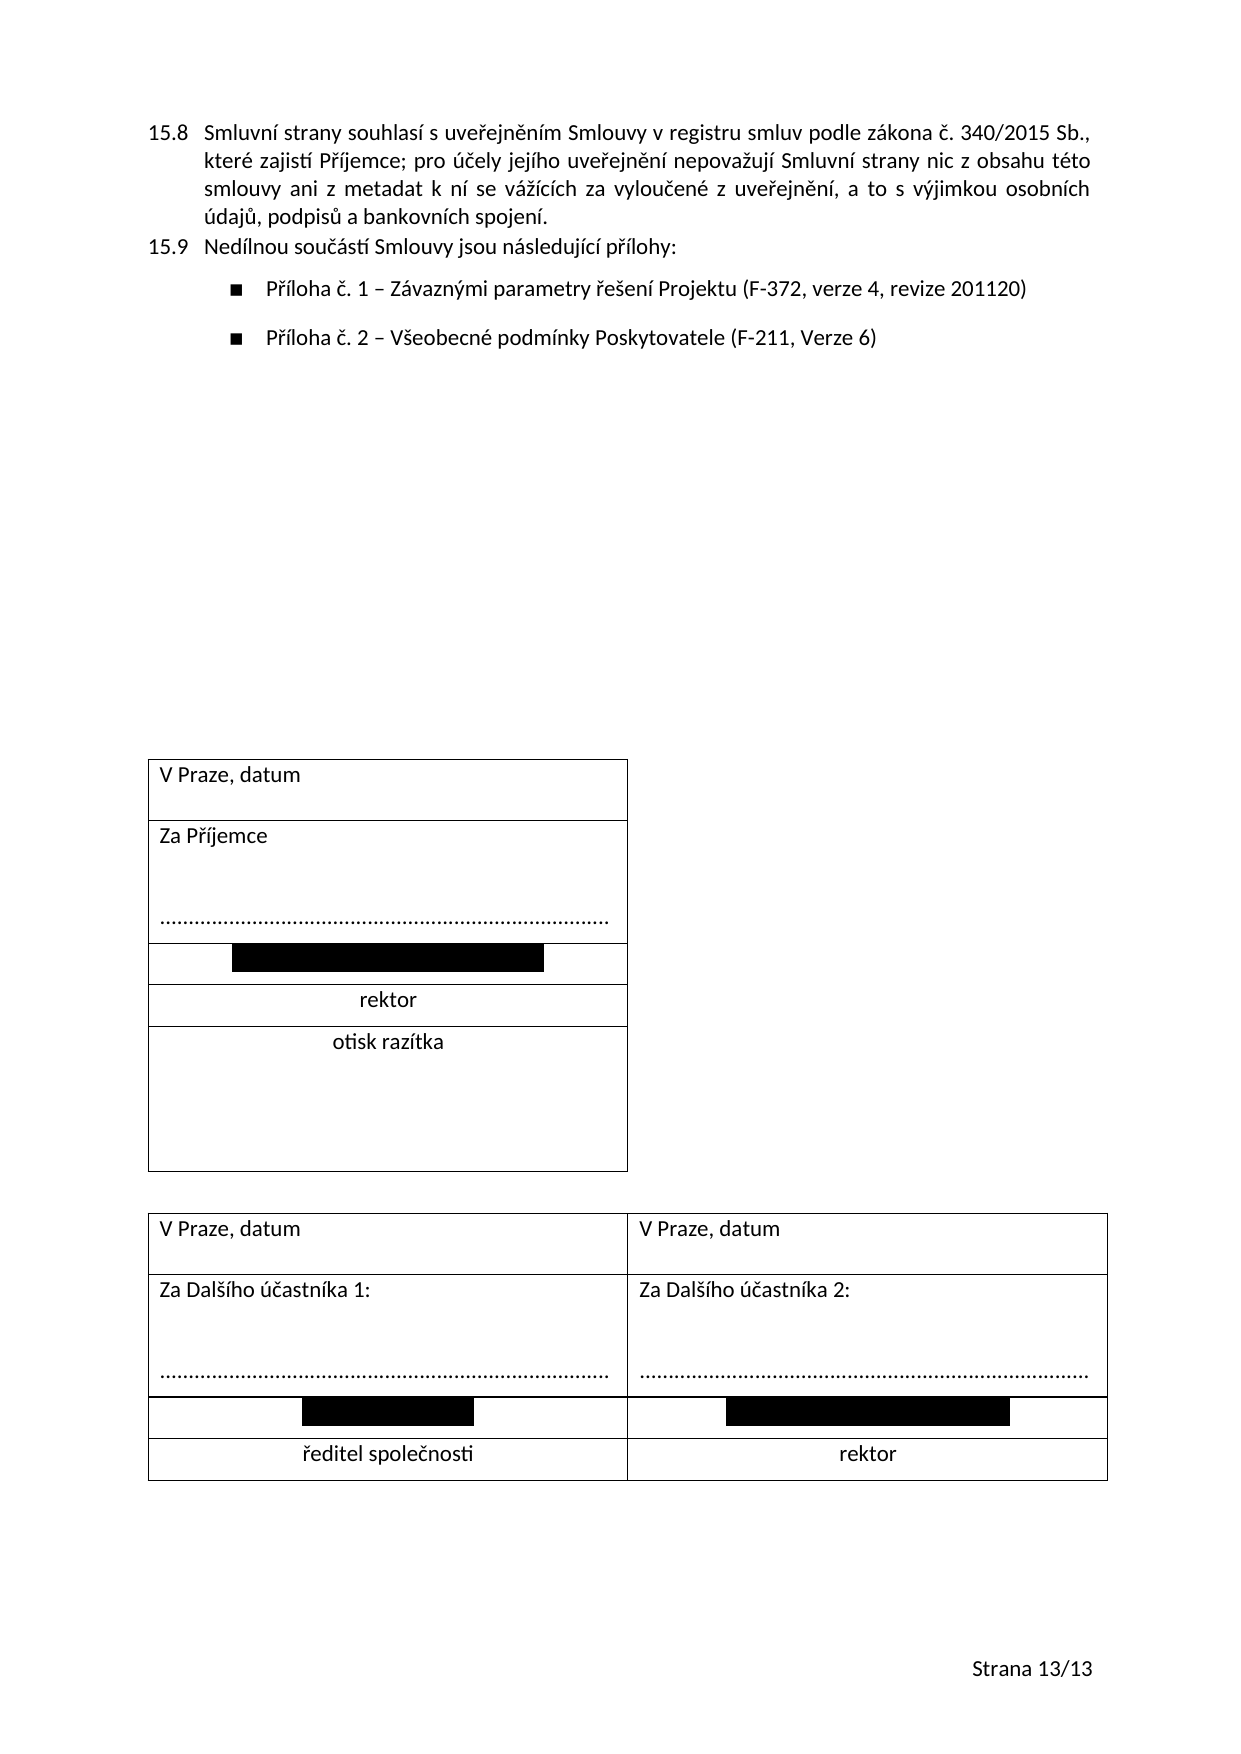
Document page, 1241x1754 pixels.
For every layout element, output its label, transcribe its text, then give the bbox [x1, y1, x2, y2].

table_cell ředitel společnosti [149, 1439, 627, 1479]
list Smluvní strany souhlasí s uveřejněním Smlouvy v registru smluv podle zákona č. 340/2015 Sb., které zajistí Příjemce; pro účely jejího uveřejnění nepovažují Smluvní strany nic z obsahu této smlouvy ani z metadat k ní se vážících za vyloučené z uveřejnění, a to s výjimkou osobních údajů, podpisů a bankovních spojení. [148, 118, 1093, 230]
table_cell Za Dalšího účastníka 2: .............................................................................. [628, 1275, 1107, 1396]
table_header V Praze, datum [149, 760, 627, 820]
list Nedílnou součástí Smlouvy jsou následující přílohy: [148, 232, 1093, 260]
table_cell Za Dalšího účastníka 1: .............................................................................. [149, 1275, 627, 1396]
table_cell rektor [149, 985, 627, 1026]
table_cell Ing. Richard Sysala [149, 1398, 627, 1438]
table_header V Praze, datum [149, 1214, 627, 1274]
table_header V Praze, datum [628, 1214, 1107, 1274]
table_cell prof. RNDr. Václav Snášel, CSc. [628, 1398, 1107, 1438]
list Příloha č. 1 – Závaznými parametry řešení Projektu (F-372, verze 4, revize 201120) [228, 262, 1093, 309]
table_cell otisk razítka [149, 1027, 627, 1171]
list Příloha č. 2 – Všeobecné podmínky Poskytovatele (F-211, Verze 6) [228, 312, 1093, 358]
table_cell rektor [628, 1439, 1107, 1479]
table_cell doc. RNDr. Vojtěch Petráček, CSc. [149, 944, 627, 984]
table_cell Za Příjemce .............................................................................. [149, 821, 627, 943]
